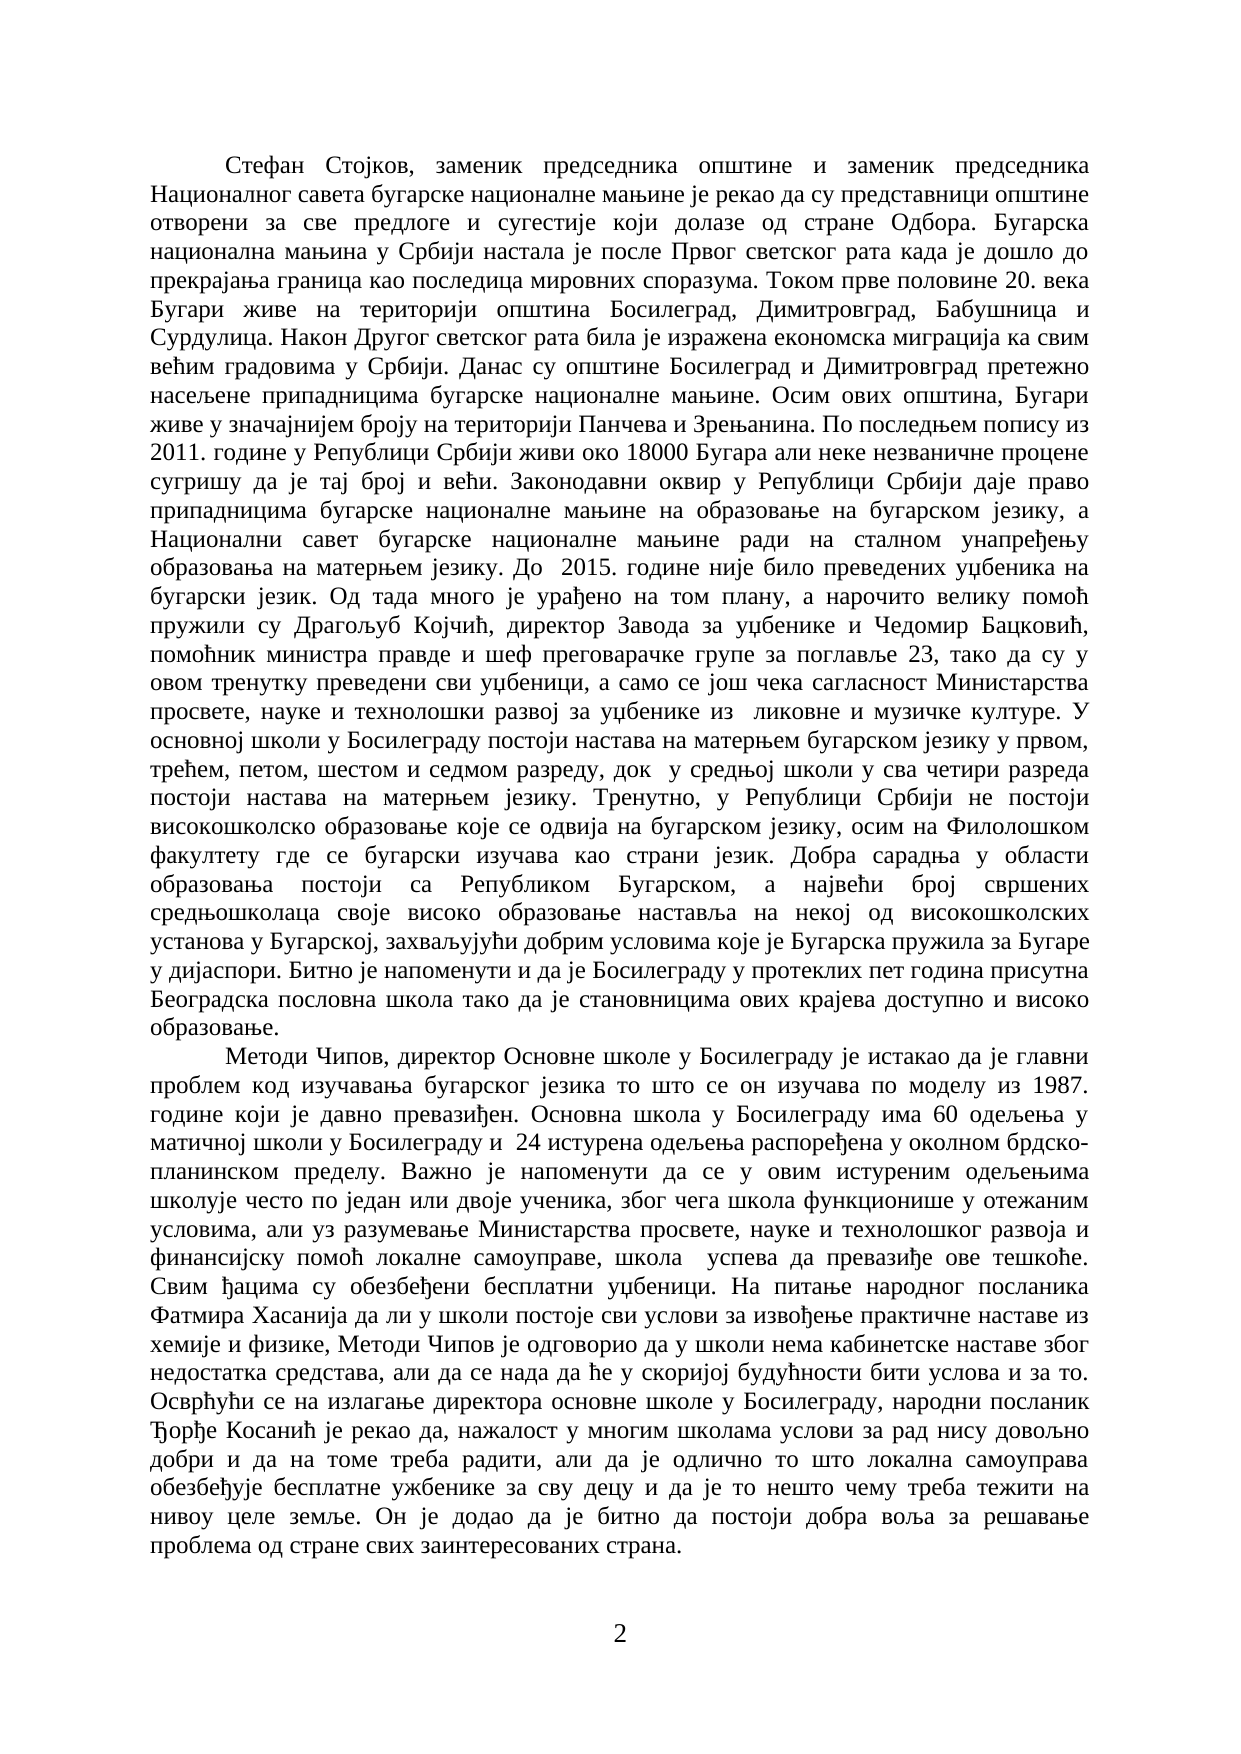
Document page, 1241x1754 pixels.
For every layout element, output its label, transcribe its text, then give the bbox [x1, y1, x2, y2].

text Методи Чипов, директор Основне школе у Босилеграду је истакао да је главни проблем код изучавања бугарског језика то што се он изучава по моделу из 1987. године који је давно превазиђен. Основна школа у Босилеграду има 60 одељења у матичној школи у Босилеграду и 24 истурена одељења распоређена у околном брдско- планинском пределу. Важно је напоменути да се у овим истуреним одељењима школује често по један или двоје ученика, због чега школа функционише у отежаним условима, али уз разумевање Министарства просвете, науке и технолошког развоја и финансијску помоћ локалне самоуправе, школа успева да превазиђе ове тешкоће. Свим ђацима су обезбеђени бесплатни уџбеници. На питање народног посланика Фатмира Хасанија да ли у школи постоје сви услови за извођење практичне наставе из хемије и физике, Методи Чипов је одговорио да у школи нема кабинетске наставе због недостатка средстава, али да се нада да ће у скоријој будућности бити услова и за то. Осврћући се на излагање директора основне школе у Босилеграду, народни посланик Ђорђе Косанић је рекао да, нажалост у многим школама услови за рад нису довољно добри и да на томе треба радити, али да је одлично то што локална самоуправа обезбеђује бесплатне ужбенике за сву децу и да је то нешто чему треба тежити на нивоу целе земље. Он је додао да је битно да постоји добра воља за решавање проблема од стране свих заинтересованих страна. [150, 1041, 1090, 1559]
text Стефан Стојков, заменик председника општине и заменик председника Националног савета бугарске националне мањине је рекао да су представници општине отворени за све предлоге и сугестије који долазе од стране Одбора. Бугарска национална мањина у Србији настала је после Првог светског рата када је дошло до прекрајања граница као последица мировних споразума. Током прве половине 20. века Бугари живе на територији општина Босилеград, Димитровград, Бабушница и Сурдулица. Након Другог светског рата била је изражена економска миграција ка свим већим градовима у Србији. Данас су општине Босилеград и Димитровград претежно насељене припадницима бугарске националне мањине. Осим ових општина, Бугари живе у значајнијем броју на територији Панчева и Зрењанина. По последњем попису из 2011. године у Републици Србији живи око 18000 Бугара али неке незваничне процене сугришу да је тај број и већи. Законодавни оквир у Републици Србији даје право припадницима бугарске националне мањине на образовање на бугарском језику, а Национални савет бугарске националне мањине ради на сталном унапређењу образовања на матерњем језику. До 2015. године није било преведених уџбеника на бугарски језик. Од тада много је урађено на том плану, а нарочито велику помоћ пружили су Драгољуб Којчић, директор Завода за уџбенике и Чедомир Бацковић, помоћник министра правде и шеф преговарачке групе за поглавље 23, тако да су у овом тренутку преведени сви уџбеници, а само се још чека сагласност Министарства просвете, науке и технолошки развој за уџбенике из ликовне и музичке културе. У основној школи у Босилеграду постоји настава на матерњем бугарском језику у првом, трећем, петом, шестом и седмом разреду, док у средњој школи у сва четири разреда постоји настава на матерњем језику. Тренутно, у Републици Србији не постоји високошколско образовање које се одвија на бугарском језику, осим на Филолошком факултету где се бугарски изучава као страни језик. Добра сарадња у области образовања постоји са Републиком Бугарском, а највећи број свршених средњошколаца своје високо образовање наставља на некој од високошколских установа у Бугарској, захваљујући добрим условима које је Бугарска пружила за Бугаре у дијаспори. Битно је напоменути и да је Босилеграду у протеклих пет година присутна Београдска пословна школа тако да је становницима ових крајева доступно и високо образовање. [150, 150, 1090, 1041]
